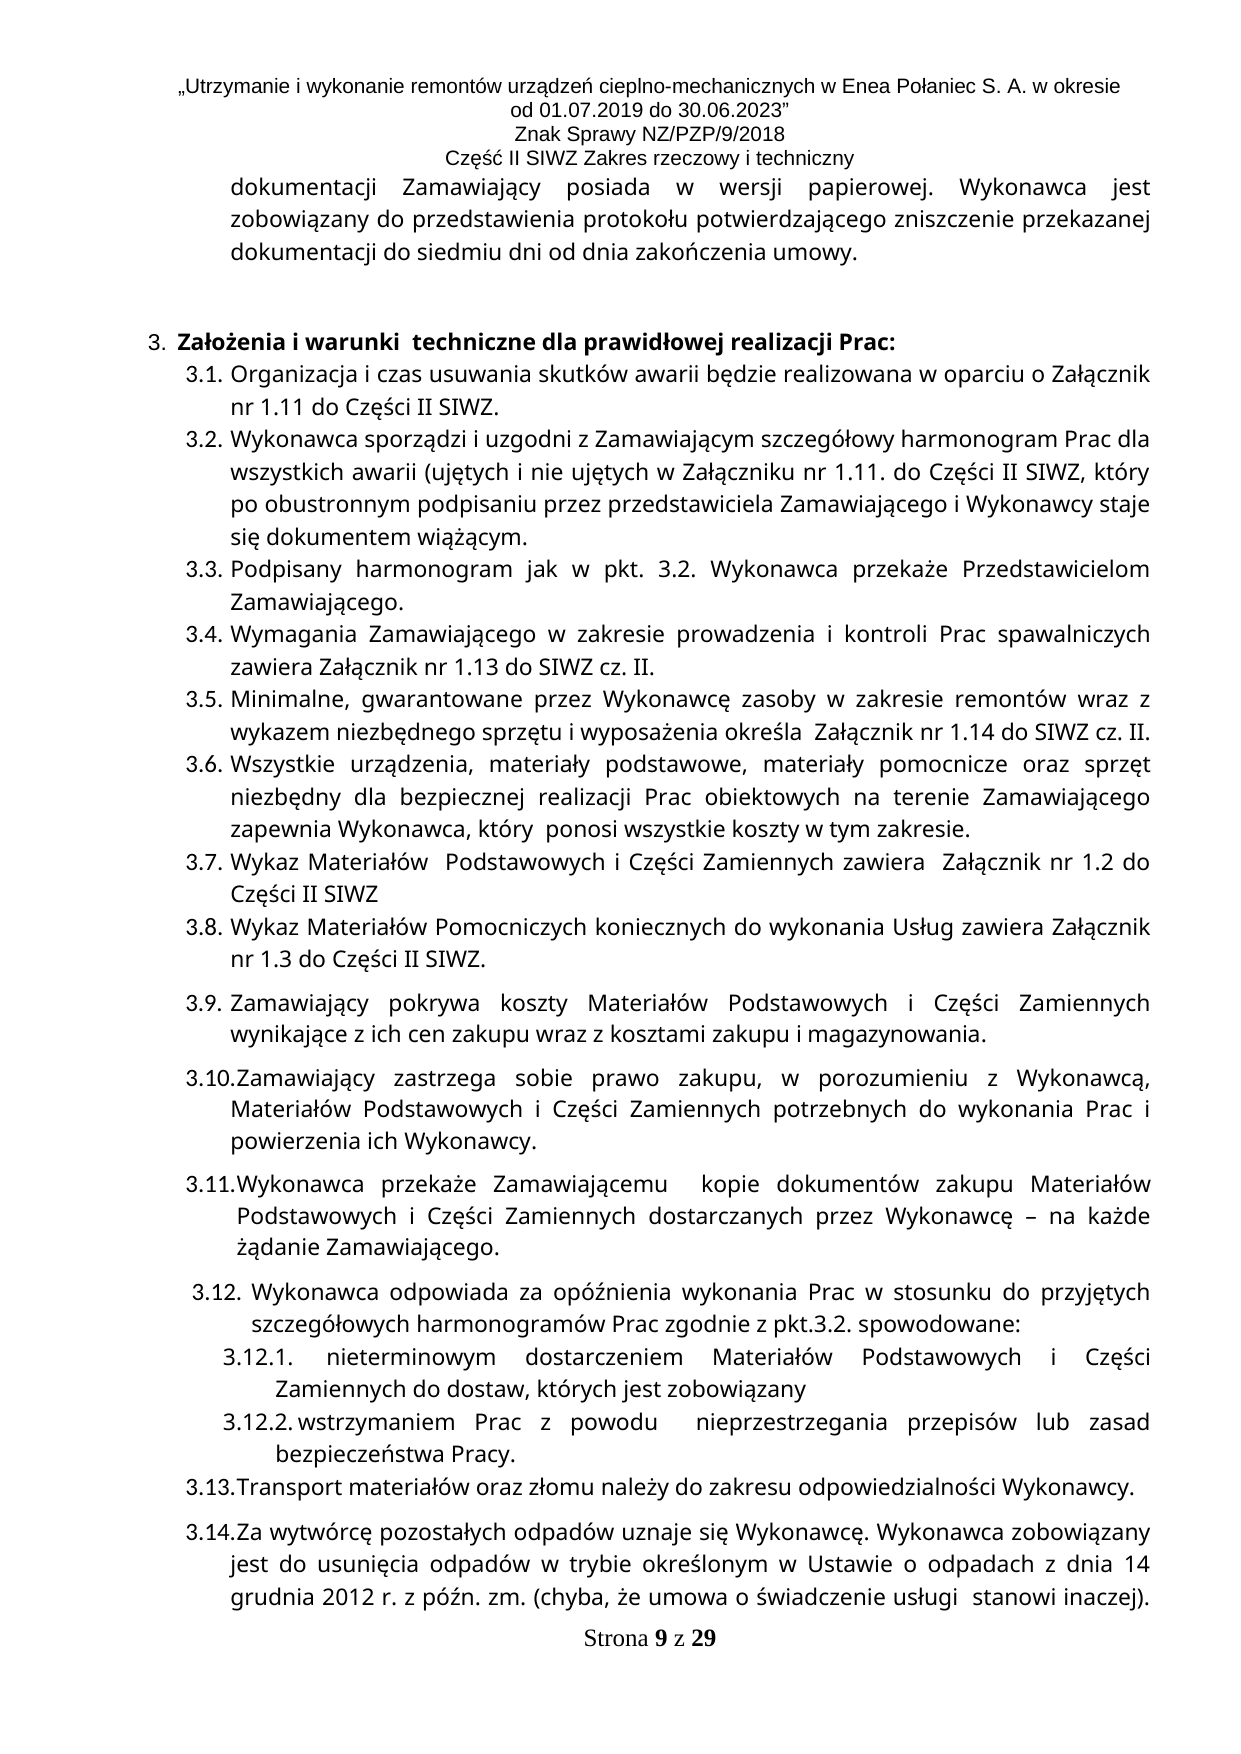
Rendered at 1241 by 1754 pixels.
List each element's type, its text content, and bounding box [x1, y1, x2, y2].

list Wszystkie urządzenia, materiały podstawowe, materiały pomocnicze oraz sprzęt niezbędny dla bezpiecznej realizacji Prac obiektowych na terenie Zamawiającego zapewnia Wykonawca, który ponosi wszystkie koszty w tym zakresie. [185, 747, 1152, 845]
list Transport materiałów oraz złomu należy do zakresu odpowiedzialności Wykonawcy. [185, 1470, 1152, 1502]
list Wykaz Materiałów Pomocniczych koniecznych do wykonania Usług zawiera Załącznik nr 1.3 do Części II SIWZ. [185, 910, 1152, 975]
list Wykonawca sporządzi i uzgodni z Zamawiającym szczegółowy harmonogram Prac dla wszystkich awarii (ujętych i nie ujętych w Załączniku nr 1.11. do Części II SIWZ, który po obustronnym podpisaniu przez przedstawiciela Zamawiającego i Wykonawcy staje się dokumentem wiążącym. [185, 422, 1152, 552]
list Założenia i warunki techniczne dla prawidłowej realizacji Prac: [148, 325, 1152, 357]
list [185, 170, 1152, 267]
list Wykonawca odpowiada za opóźnienia wykonania Prac w stosunku do przyjętych szczegółowych harmonogramów Prac zgodnie z pkt.3.2. spowodowane: [191, 1275, 1152, 1340]
list Wykonawca przekaże Zamawiającemu kopie dokumentów zakupu Materiałów Podstawowych i Części Zamiennych dostarczanych przez Wykonawcę – na każde żądanie Zamawiającego. [185, 1168, 1152, 1262]
list Zamawiający pokrywa koszty Materiałów Podstawowych i Części Zamiennych wynikające z ich cen zakupu wraz z kosztami zakupu i magazynowania. [185, 987, 1152, 1050]
list Organizacja i czas usuwania skutków awarii będzie realizowana w oparciu o Załącznik nr 1.11 do Części II SIWZ. [185, 357, 1152, 422]
list Zamawiający zastrzega sobie prawo zakupu, w porozumieniu z Wykonawcą, Materiałów Podstawowych i Części Zamiennych potrzebnych do wykonania Prac i powierzenia ich Wykonawcy. [185, 1062, 1152, 1156]
list Wykaz Materiałów Podstawowych i Części Zamiennych zawiera Załącznik nr 1.2 do Części II SIWZ [185, 845, 1152, 910]
list Minimalne, gwarantowane przez Wykonawcę zasoby w zakresie remontów wraz z wykazem niezbędnego sprzętu i wyposażenia określa Załącznik nr 1.14 do SIWZ cz. II. [185, 682, 1152, 747]
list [185, 1515, 1152, 1612]
list Wymagania Zamawiającego w zakresie prowadzenia i kontroli Prac spawalniczych zawiera Załącznik nr 1.13 do SIWZ cz. II. [185, 617, 1152, 682]
list nieterminowym dostarczeniem Materiałów Podstawowych i Części Zamiennych do dostaw, których jest zobowiązany [223, 1340, 1152, 1405]
list wstrzymaniem Prac z powodu nieprzestrzegania przepisów lub zasad bezpieczeństwa Pracy. [223, 1405, 1152, 1470]
list Podpisany harmonogram jak w pkt. 3.2. Wykonawca przekaże Przedstawicielom Zamawiającego. [185, 552, 1152, 617]
